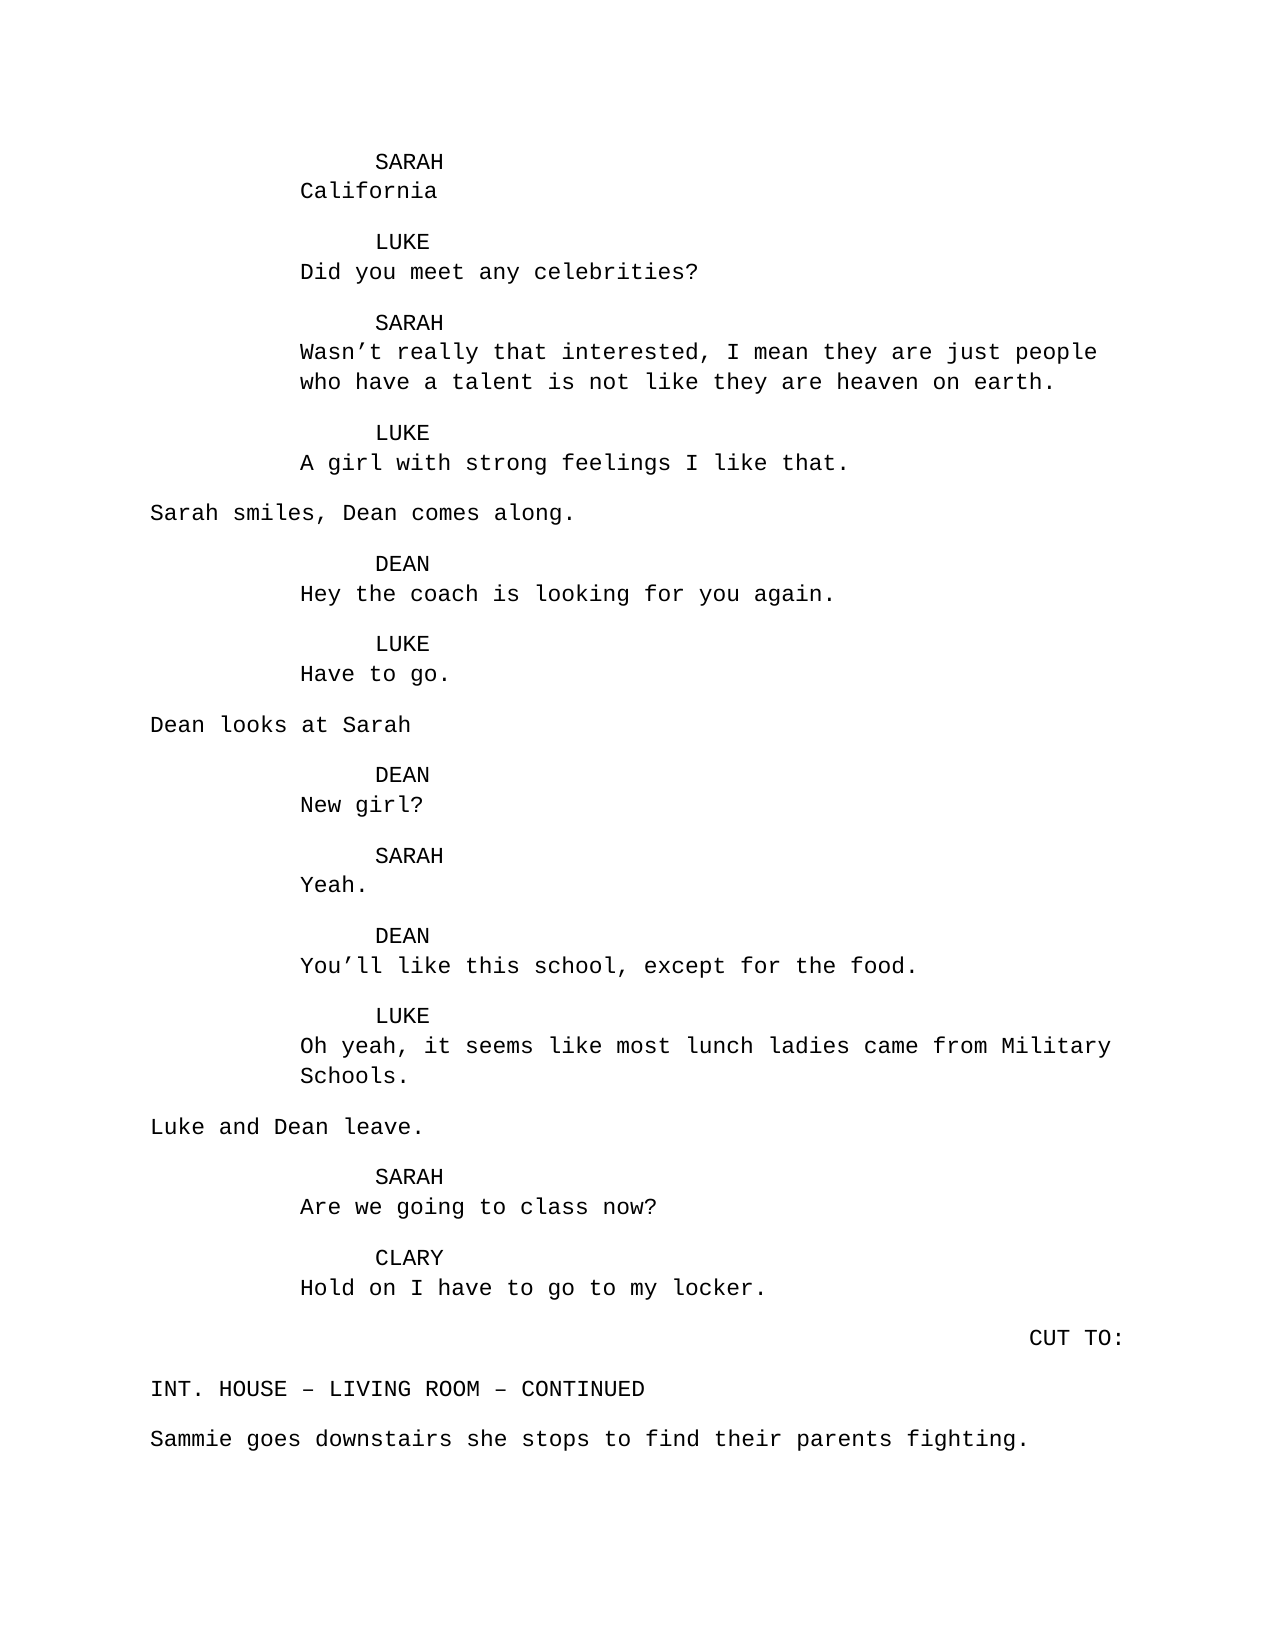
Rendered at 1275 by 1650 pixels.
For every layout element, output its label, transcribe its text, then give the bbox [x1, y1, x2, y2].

text Sammie goes downstairs she stops to find their parents fighting. [150, 1428, 1125, 1454]
text LUKE Did you meet any celebrities? [300, 230, 1125, 286]
text Luke and Dean leave. [150, 1115, 1125, 1141]
text CUT TO: [300, 1326, 1125, 1352]
text SARAH California [300, 150, 1125, 206]
text SARAH Are we going to class now? [300, 1166, 1125, 1221]
text DEAN You’ll like this school, except for the food. [300, 924, 1125, 980]
text LUKE Oh yeah, it seems like most lunch ladies came from Military Schools. [300, 1005, 1125, 1090]
text DEAN New girl? [300, 763, 1125, 819]
text CLARY Hold on I have to go to my locker. [300, 1246, 1125, 1302]
text LUKE Have to go. [300, 632, 1125, 688]
text SARAH Wasn’t really that interested, I mean they are just people who have a talent is not like they are heaven on earth. [300, 311, 1125, 396]
text SARAH Yeah. [300, 844, 1125, 900]
text DEAN Hey the coach is looking for you again. [300, 552, 1125, 608]
text Dean looks at Sarah [150, 713, 1125, 739]
text Sarah smiles, Dean comes along. [150, 501, 1125, 527]
text LUKE A girl with strong feelings I like that. [300, 421, 1125, 477]
text INT. HOUSE – LIVING ROOM – CONTINUED [150, 1377, 1125, 1403]
